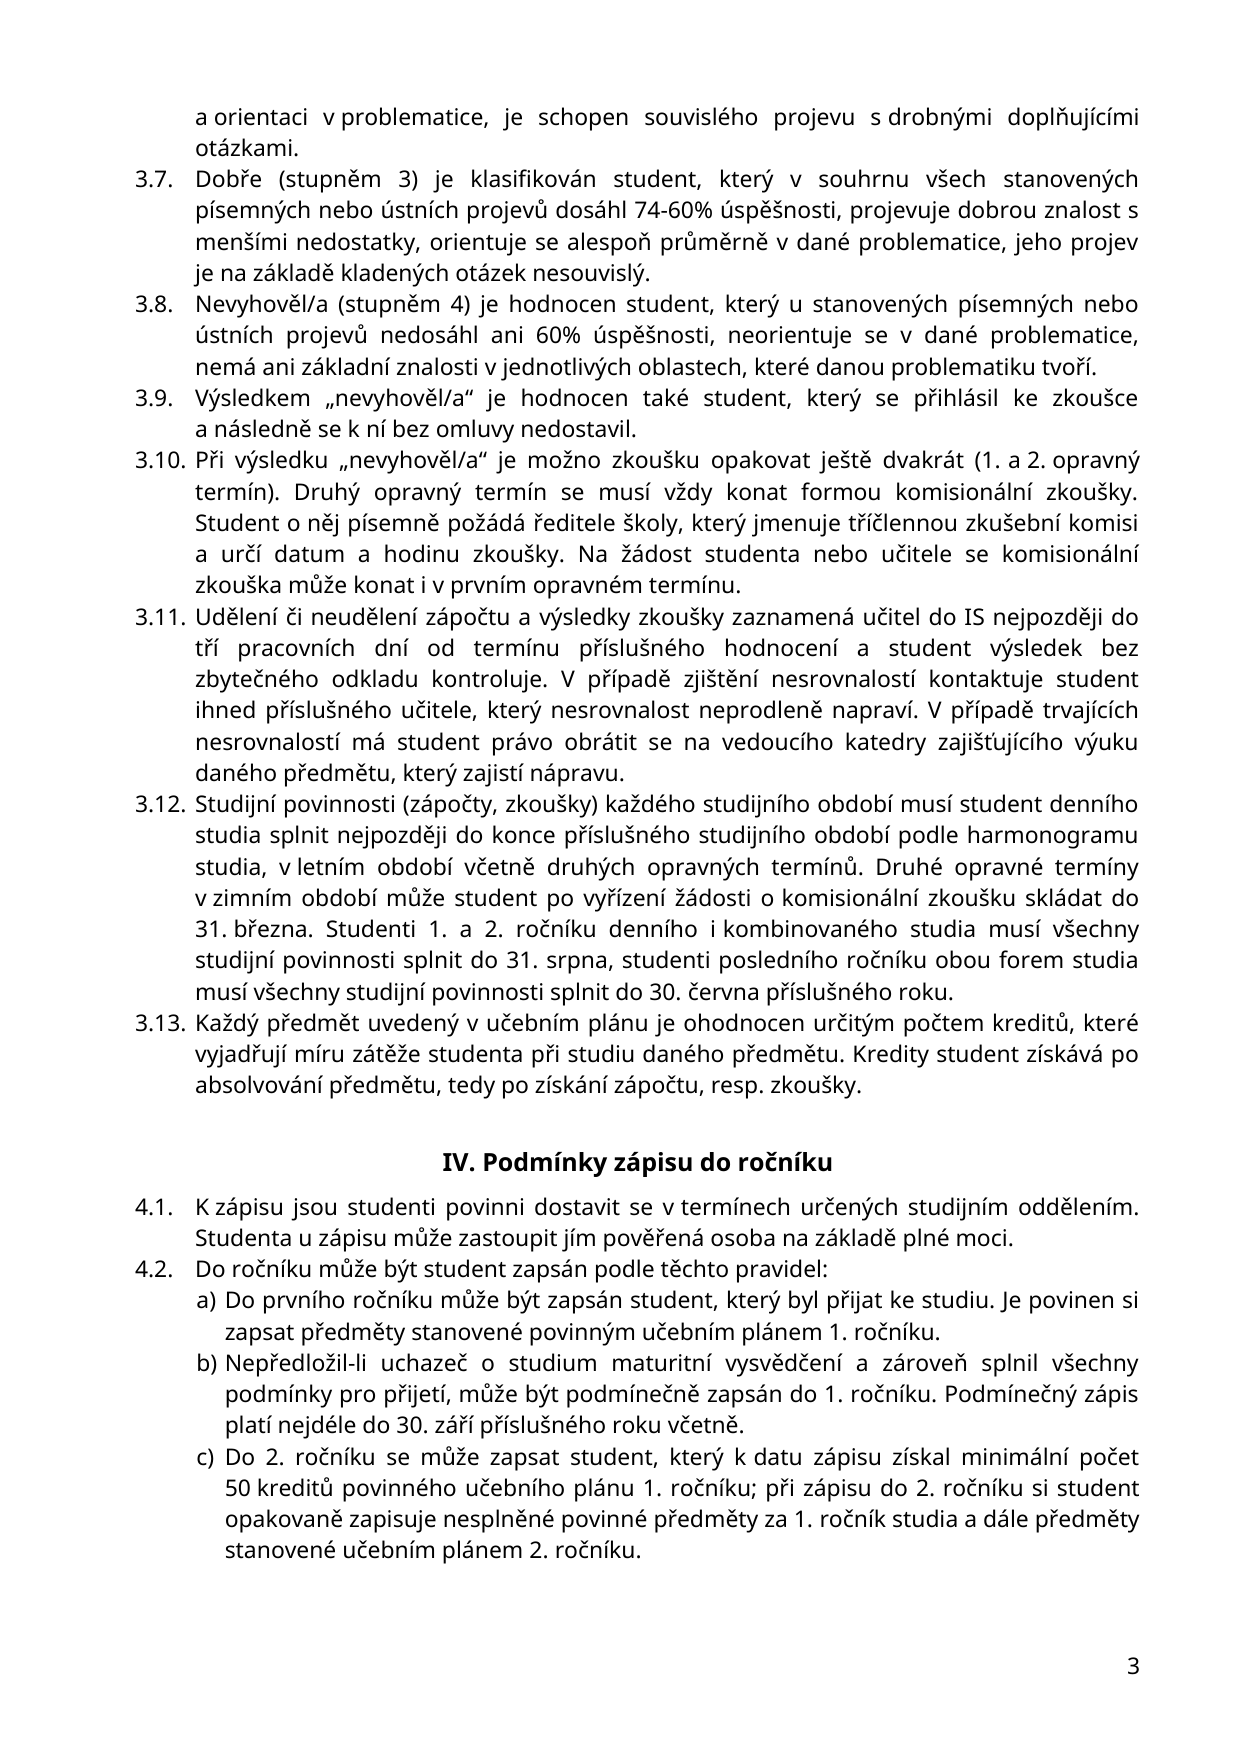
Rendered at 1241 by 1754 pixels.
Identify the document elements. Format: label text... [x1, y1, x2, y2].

list Každý předmět uvedený v učebním plánu je ohodnocen určitým počtem kreditů, které vyjadřují míru zátěže studenta při studiu daného předmětu. Kredity student získává po absolvování předmětu, tedy po získání zápočtu, resp. zkoušky. [135, 1007, 1140, 1100]
list Do ročníku může být student zapsán podle těchto pravidel: [135, 1253, 1140, 1284]
list Do 2. ročníku se může zapsat student, který k datu zápisu získal minimální počet 50 kreditů povinného učebního plánu 1. ročníku; při zápisu do 2. ročníku si student opakovaně zapisuje nesplněné povinné předměty za 1. ročník studia a dále předměty stanovené učebním plánem 2. ročníku. [196, 1441, 1140, 1566]
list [135, 100, 1140, 163]
list K zápisu jsou studenti povinni dostavit se v termínech určených studijním oddělením. Studenta u zápisu může zastoupit jím pověřená osoba na základě plné moci. [135, 1191, 1140, 1253]
list Nevyhověl/a (stupněm 4) je hodnocen student, který u stanovených písemných nebo ústních projevů nedosáhl ani 60% úspěšnosti, neorientuje se v dané problematice, nemá ani základní znalosti v jednotlivých oblastech, které danou problematiku tvoří. [135, 288, 1140, 382]
list Do prvního ročníku může být zapsán student, který byl přijat ke studiu. Je povinen si zapsat předměty stanovené povinným učebním plánem 1. ročníku. [196, 1284, 1140, 1347]
list Udělení či neudělení zápočtu a výsledky zkoušky zaznamená učitel do IS nejpozději do tří pracovních dní od termínu příslušného hodnocení a student výsledek bez zbytečného odkladu kontroluje. V případě zjištění nesrovnalostí kontaktuje student ihned příslušného učitele, který nesrovnalost neprodleně napraví. V případě trvajících nesrovnalostí má student právo obrátit se na vedoucího katedry zajišťujícího výuku daného předmětu, který zajistí nápravu. [135, 600, 1140, 788]
subtitle IV. Podmínky zápisu do ročníku [136, 1144, 1140, 1178]
list Nepředložil-li uchazeč o studium maturitní vysvědčení a zároveň splnil všechny podmínky pro přijetí, může být podmínečně zapsán do 1. ročníku. Podmínečný zápis platí nejdéle do 30. září příslušného roku včetně. [196, 1347, 1140, 1441]
list Dobře (stupněm 3) je klasifikován student, který v souhrnu všech stanovených písemných nebo ústních projevů dosáhl 74-60% úspěšnosti, projevuje dobrou znalost s menšími nedostatky, orientuje se alespoň průměrně v dané problematice, jeho projev je na základě kladených otázek nesouvislý. [135, 163, 1140, 288]
list Studijní povinnosti (zápočty, zkoušky) každého studijního období musí student denního studia splnit nejpozději do konce příslušného studijního období podle harmonogramu studia, v letním období včetně druhých opravných termínů. Druhé opravné termíny v zimním období může student po vyřízení žádosti o komisionální zkoušku skládat do 31. března. Studenti 1. a 2. ročníku denního i kombinovaného studia musí všechny studijní povinnosti splnit do 31. srpna, studenti posledního ročníku obou forem studia musí všechny studijní povinnosti splnit do 30. června příslušného roku. [135, 788, 1140, 1007]
list Výsledkem „nevyhověl/a“ je hodnocen také student, který se přihlásil ke zkoušce a následně se k ní bez omluvy nedostavil. [135, 382, 1140, 444]
list Při výsledku „nevyhověl/a“ je možno zkoušku opakovat ještě dvakrát (1. a 2. opravný termín). Druhý opravný termín se musí vždy konat formou komisionální zkoušky. Student o něj písemně požádá ředitele školy, který jmenuje tříčlennou zkušební komisi a určí datum a hodinu zkoušky. Na žádost studenta nebo učitele se komisionální zkouška může konat i v prvním opravném termínu. [135, 444, 1140, 600]
